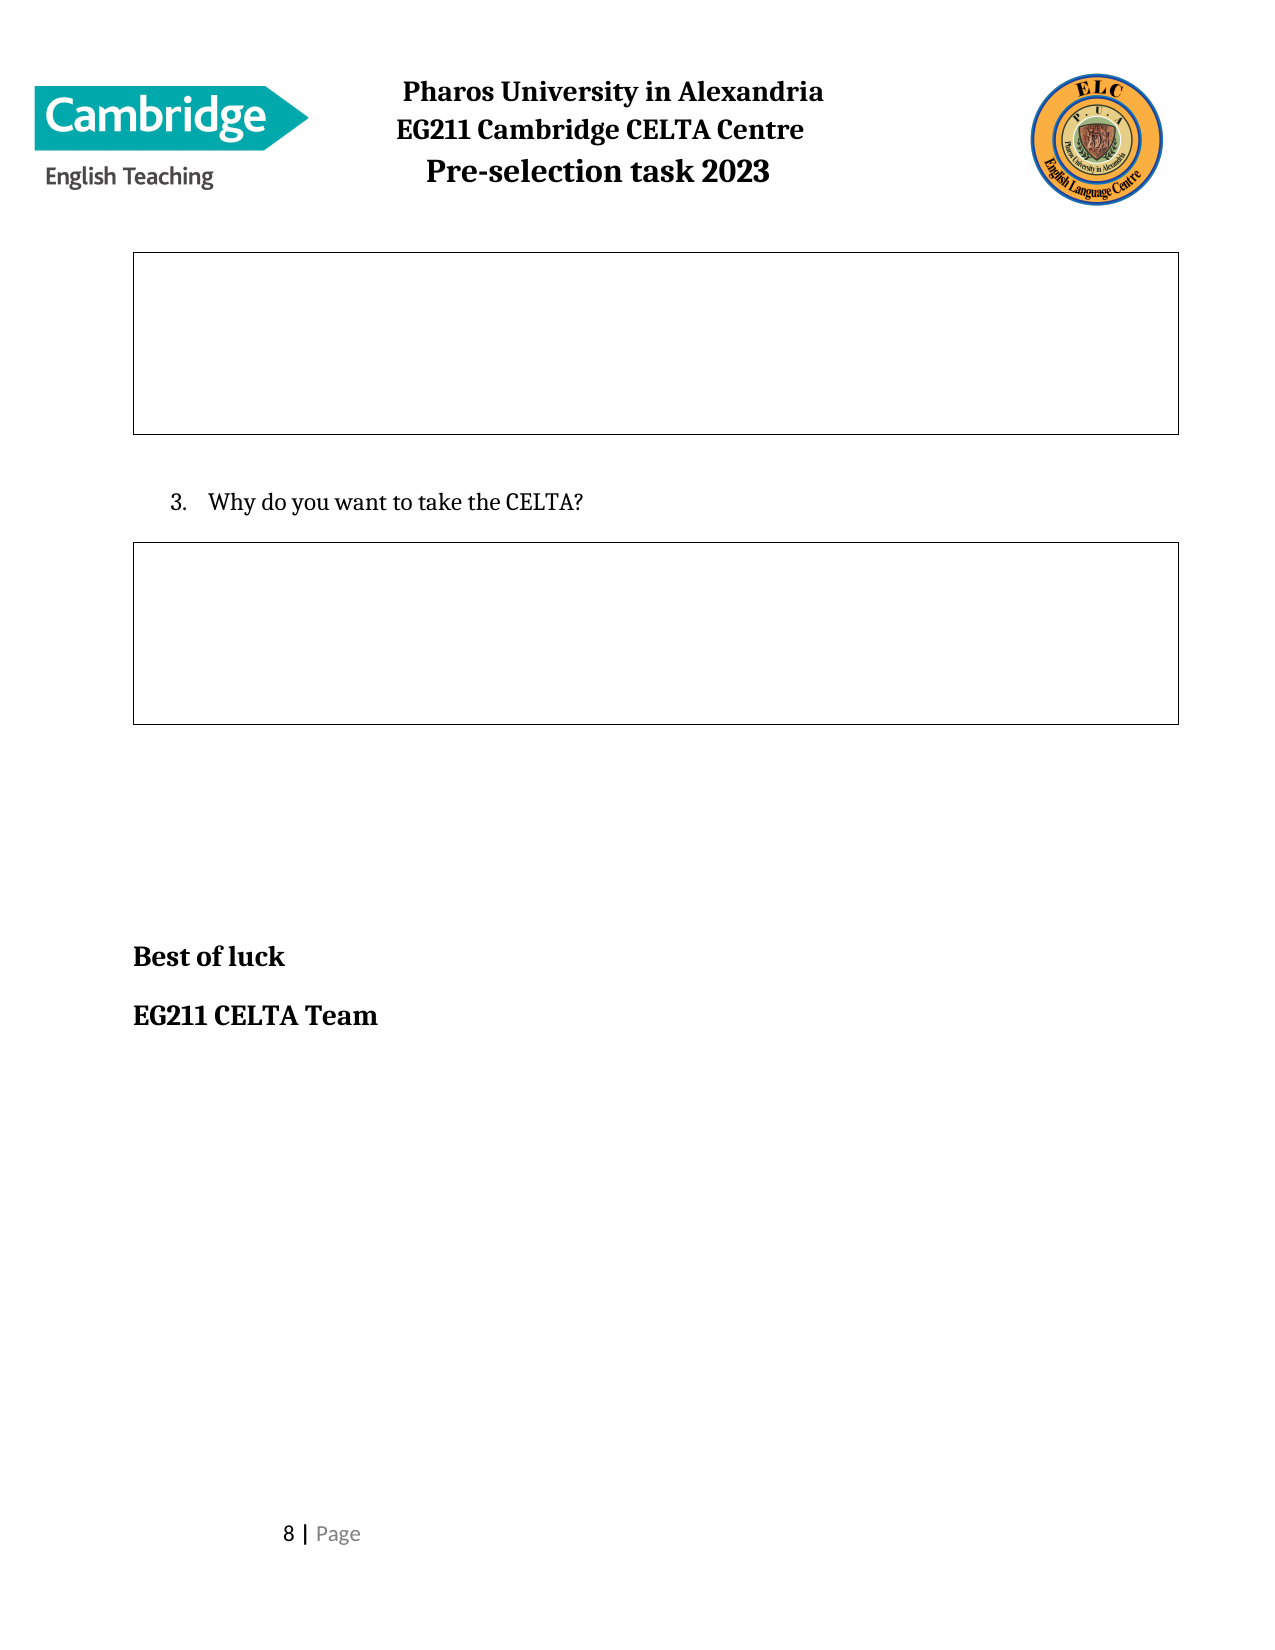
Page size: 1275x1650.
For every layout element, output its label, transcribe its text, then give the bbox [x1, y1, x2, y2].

picture [1027, 67, 1167, 207]
picture [34, 86, 309, 190]
list Why do you want to take the CELTA? [170, 488, 1167, 517]
table_header [134, 543, 1178, 723]
text Best of luck [133, 940, 1167, 973]
text EG211 CELTA Team [133, 999, 1167, 1033]
table_header [134, 253, 1178, 433]
